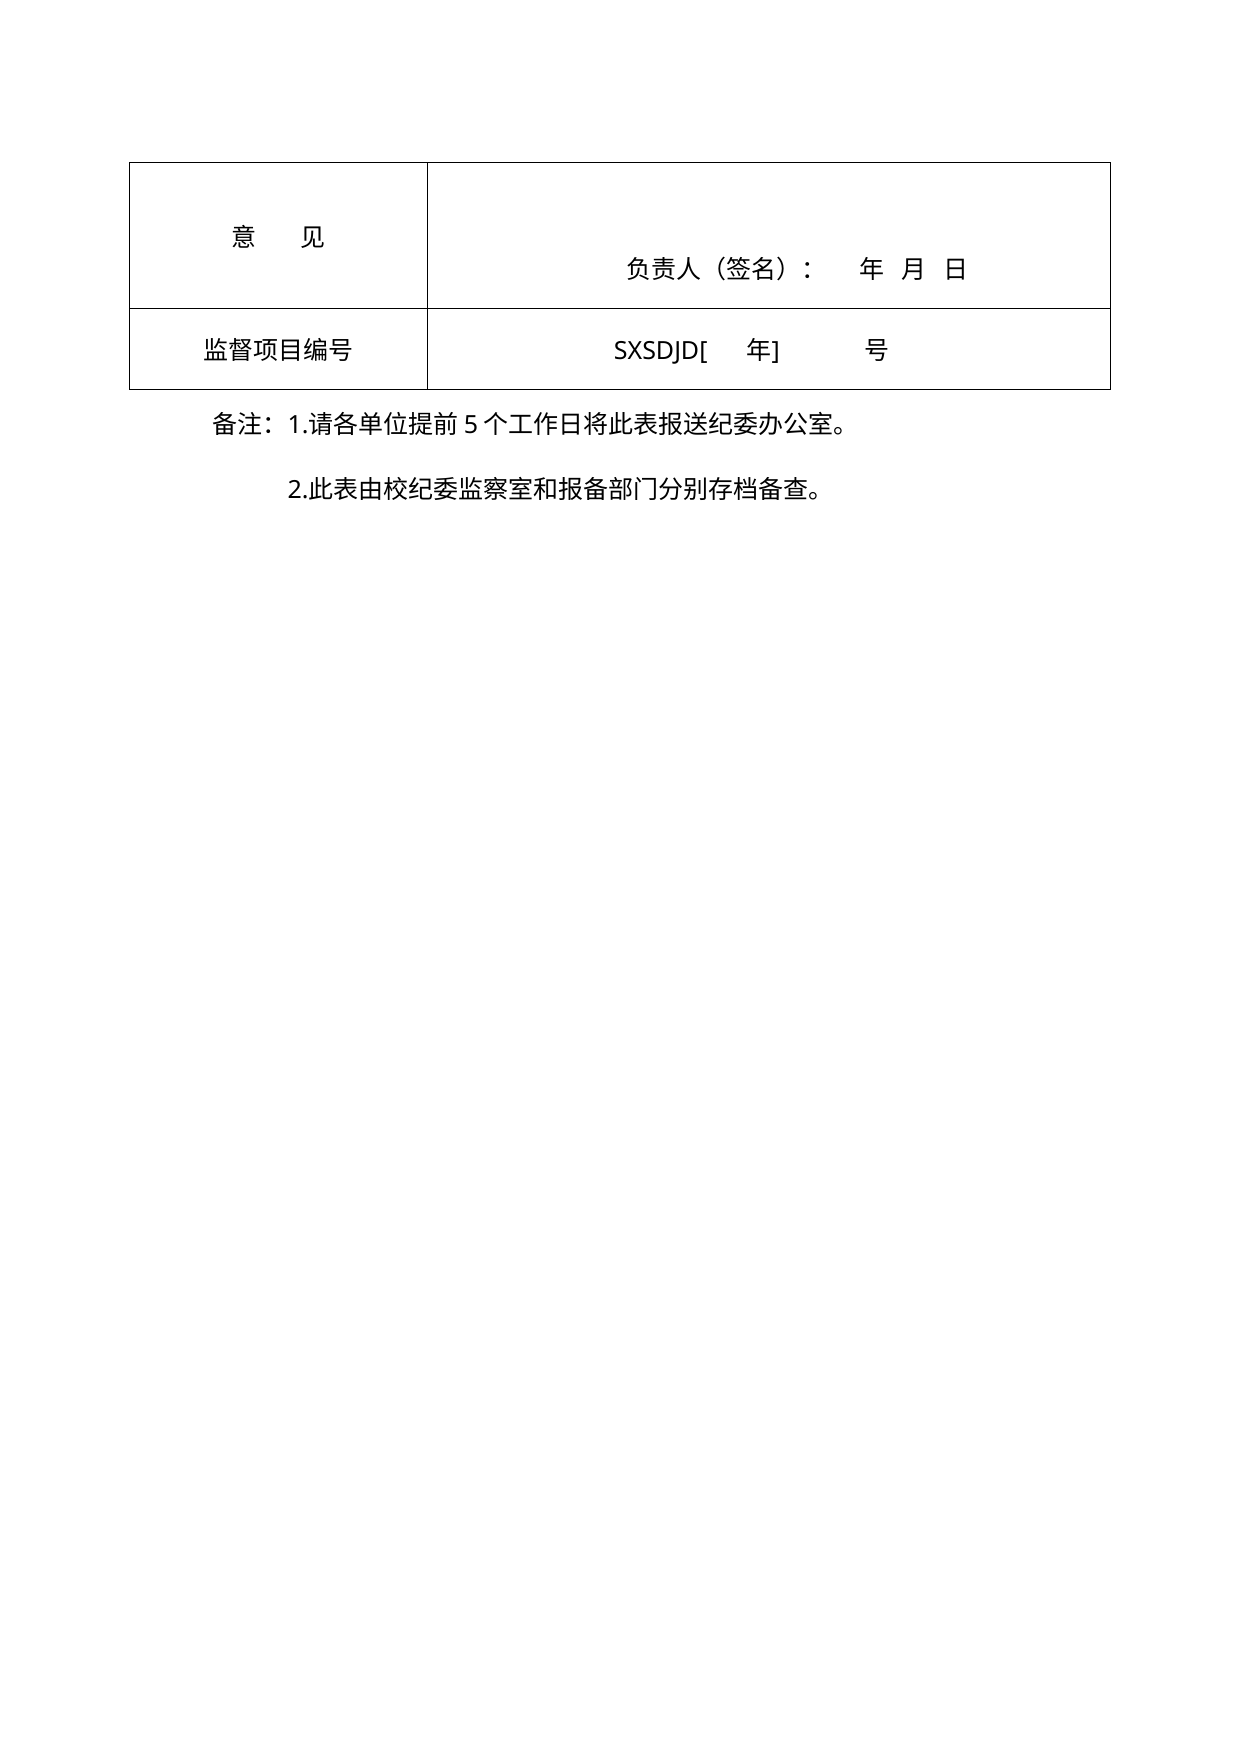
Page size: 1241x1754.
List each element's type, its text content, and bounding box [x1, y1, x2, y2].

text 2.此表由校纪委监察室和报备部门分别存档备查。 [187, 455, 1053, 520]
table_cell 校纪委监察室 意 见 [130, 163, 427, 307]
table_cell 监督项目编号 [130, 309, 427, 389]
text 备注：1.请各单位提前5个工作日将此表报送纪委办公室。 [187, 390, 1053, 455]
table_cell 负责人（签名）： 年 月 日 [428, 163, 1110, 307]
table_cell SXSDJD[ 年] 号 [428, 309, 1110, 389]
